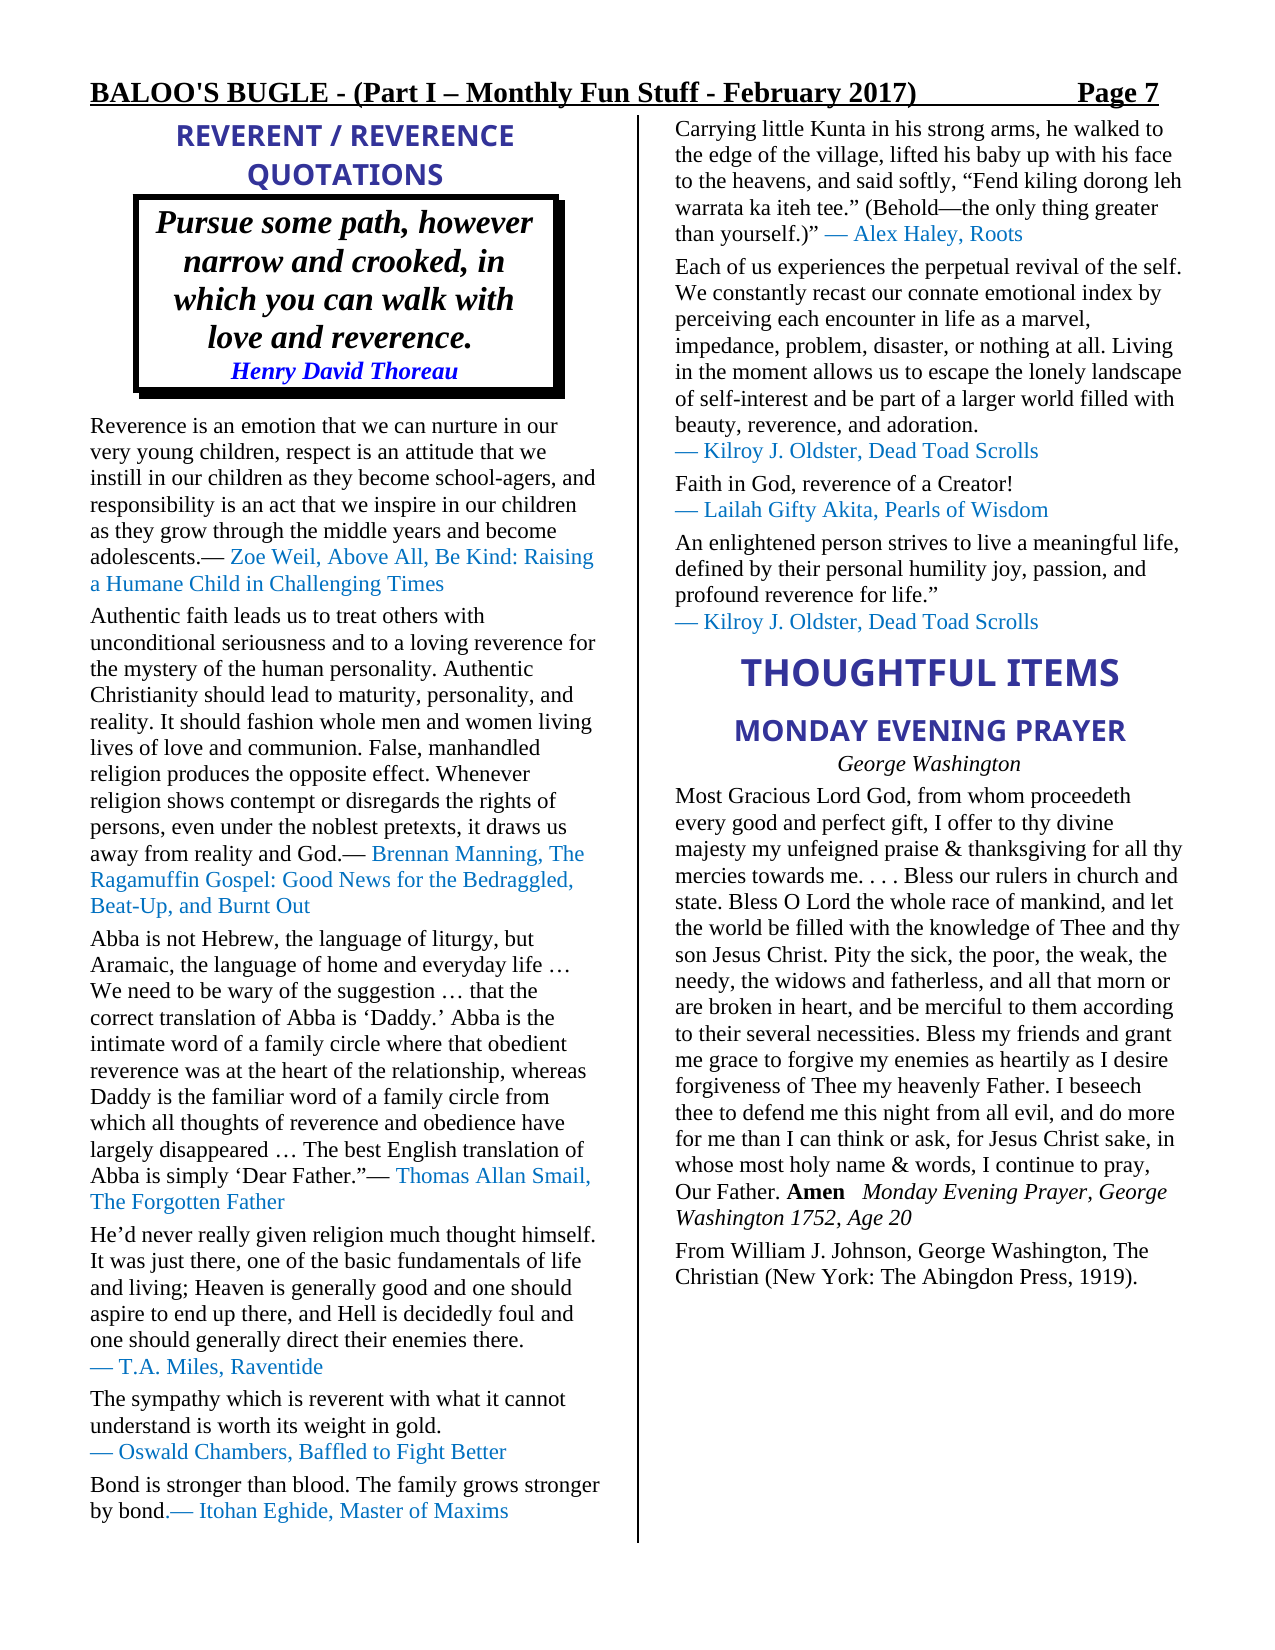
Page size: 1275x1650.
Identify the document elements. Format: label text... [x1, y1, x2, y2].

text Carrying little Kunta in his strong arms, he walked to the edge of the village, lifted his baby up with his face to the heavens, and said softly, “Fend kiling dorong leh warrata ka iteh tee.” (Behold—the only thing greater than yourself.)” ― Alex Haley, Roots [675, 115, 1185, 247]
text Reverence is an emotion that we can nurture in our very young children, respect is an attitude that we instill in our children as they become school-agers, and responsibility is an act that we inspire in our children as they grow through the middle years and become adolescents.― Zoe Weil, Above All, Be Kind: Raising a Humane Child in Challenging Times [90, 412, 600, 596]
text Authentic faith leads us to treat others with unconditional seriousness and to a loving reverence for the mystery of the human personality. Authentic Christianity should lead to maturity, personality, and reality. It should fashion whole men and women living lives of love and communion. False, manhandled religion produces the opposite effect. Whenever religion shows contempt or disregards the rights of persons, even under the noblest pretexts, it draws us away from reality and God.― Brennan Manning, The Ragamuffin Gospel: Good News for the Bedraggled, Beat-Up, and Burnt Out [90, 602, 600, 919]
text An enlightened person strives to live a meaningful life, defined by their personal humility joy, passion, and profound reverence for life.” ― Kilroy J. Oldster, Dead Toad Scrolls [675, 529, 1185, 634]
text The sympathy which is reverent with what it cannot understand is worth its weight in gold. ― Oswald Chambers, Baffled to Fight Better [90, 1385, 600, 1464]
text Bond is stronger than blood. The family grows stronger by bond.― Itohan Eghide, Master of Maxims [90, 1471, 600, 1523]
text Pursue some path, however narrow and crooked, in which you can walk with love and reverence. Henry David Thoreau [139, 200, 553, 387]
text Most Gracious Lord God, from whom proceedeth every good and perfect gift, I offer to thy divine majesty my unfeigned praise & thanksgiving for all thy mercies towards me. . . . Bless our rulers in church and state. Bless O Lord the whole race of mankind, and let the world be filled with the knowledge of Thee and thy son Jesus Christ. Pity the sick, the poor, the weak, the needy, the widows and fatherless, and all that morn or are broken in heart, and be merciful to them according to their several necessities. Bless my friends and grant me grace to forgive my enemies as heartily as I desire forgiveness of Thee my heavenly Father. I beseech thee to defend me this night from all evil, and do more for me than I can think or ask, for Jesus Christ sake, in whose most holy name & words, I continue to pray, Our Father. Amen Monday Evening Prayer, George Washington 1752, Age 20 [675, 783, 1185, 1231]
text Abba is not Hebrew, the language of liturgy, but Aramaic, the language of home and everyday life … We need to be wary of the suggestion … that the correct translation of Abba is ‘Daddy.’ Abba is the intimate word of a family circle where that obedient reverence was at the heart of the relationship, whereas Daddy is the familiar word of a family circle from which all thoughts of reverence and obedience have largely disappeared … The best English translation of Abba is simply ‘Dear Father.”― Thomas Allan Smail, The Forgotten Father [90, 925, 600, 1215]
text From William J. Johnson, George Washington, The Christian (New York: The Abingdon Press, 1919). [675, 1237, 1185, 1289]
text He’d never really given religion much thought himself. It was just there, one of the basic fundamentals of life and living; Heaven is generally good and one should aspire to end up there, and Hell is decidedly foul and one should generally direct their enemies there. ― T.A. Miles, Raventide [90, 1221, 600, 1379]
text Faith in God, reverence of a Creator! ― Lailah Gifty Akita, Pearls of Wisdom [675, 470, 1185, 523]
subtitle THOUGHTFUL ITEMS [675, 647, 1185, 698]
subtitle REVERENT / REVERENCE QUOTATIONS [90, 115, 600, 194]
text George Washington [675, 750, 1185, 776]
text Each of us experiences the perpetual revival of the self. We constantly recast our connate emotional index by perceiving each encounter in life as a marvel, impedance, problem, disaster, or nothing at all. Living in the moment allows us to escape the lonely landscape of self-interest and be part of a larger world filled with beauty, reverence, and adoration. ― Kilroy J. Oldster, Dead Toad Scrolls [675, 253, 1185, 464]
subtitle MONDAY EVENING PRAYER [675, 710, 1185, 750]
